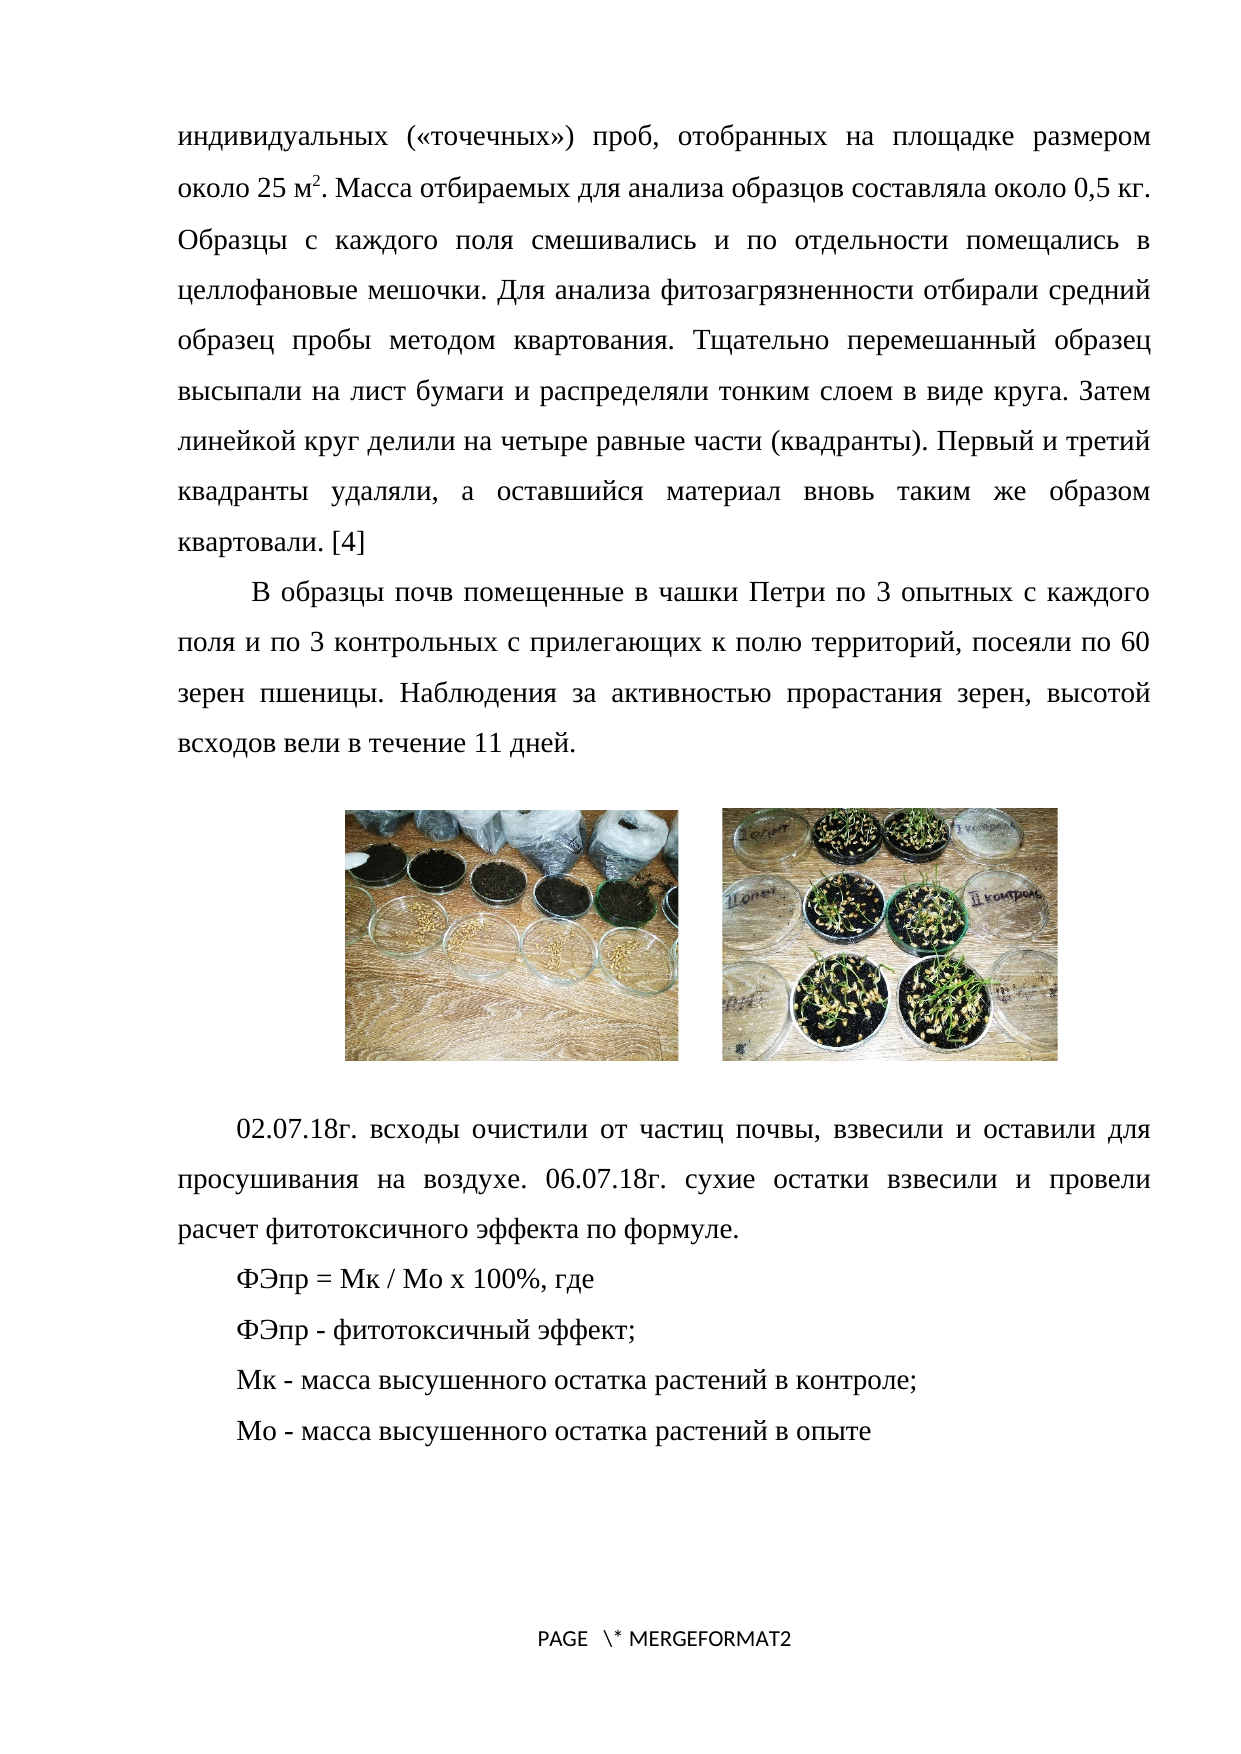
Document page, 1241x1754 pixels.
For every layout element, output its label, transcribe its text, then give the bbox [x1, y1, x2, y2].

text Мк - масса высушенного остатка растений в контроле; [177, 1362, 1152, 1396]
picture [722, 808, 1058, 1061]
text 02.07.18г. всходы очистили от частиц почвы, взвесили и оставили для просушивания на воздухе. 06.07.18г. сухие остатки взвесили и провели расчет фитотоксичного эффекта по формуле. [177, 1111, 1152, 1245]
text ФЭпр - фитотоксичный эффект; [177, 1312, 1152, 1346]
text ФЭпр = Мк / Мо х 100%, где [177, 1262, 1152, 1295]
picture [345, 810, 679, 1061]
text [177, 118, 1152, 557]
text Мо - масса высушенного остатка растений в опыте [177, 1413, 1152, 1446]
text В образцы почв помещенные в чашки Петри по 3 опытных с каждого поля и по 3 контрольных с прилегающих к полю территорий, посеяли по 60 зерен пшеницы. Наблюдения за активностью прорастания зерен, высотой всходов вели в течение 11 дней. [177, 574, 1152, 758]
